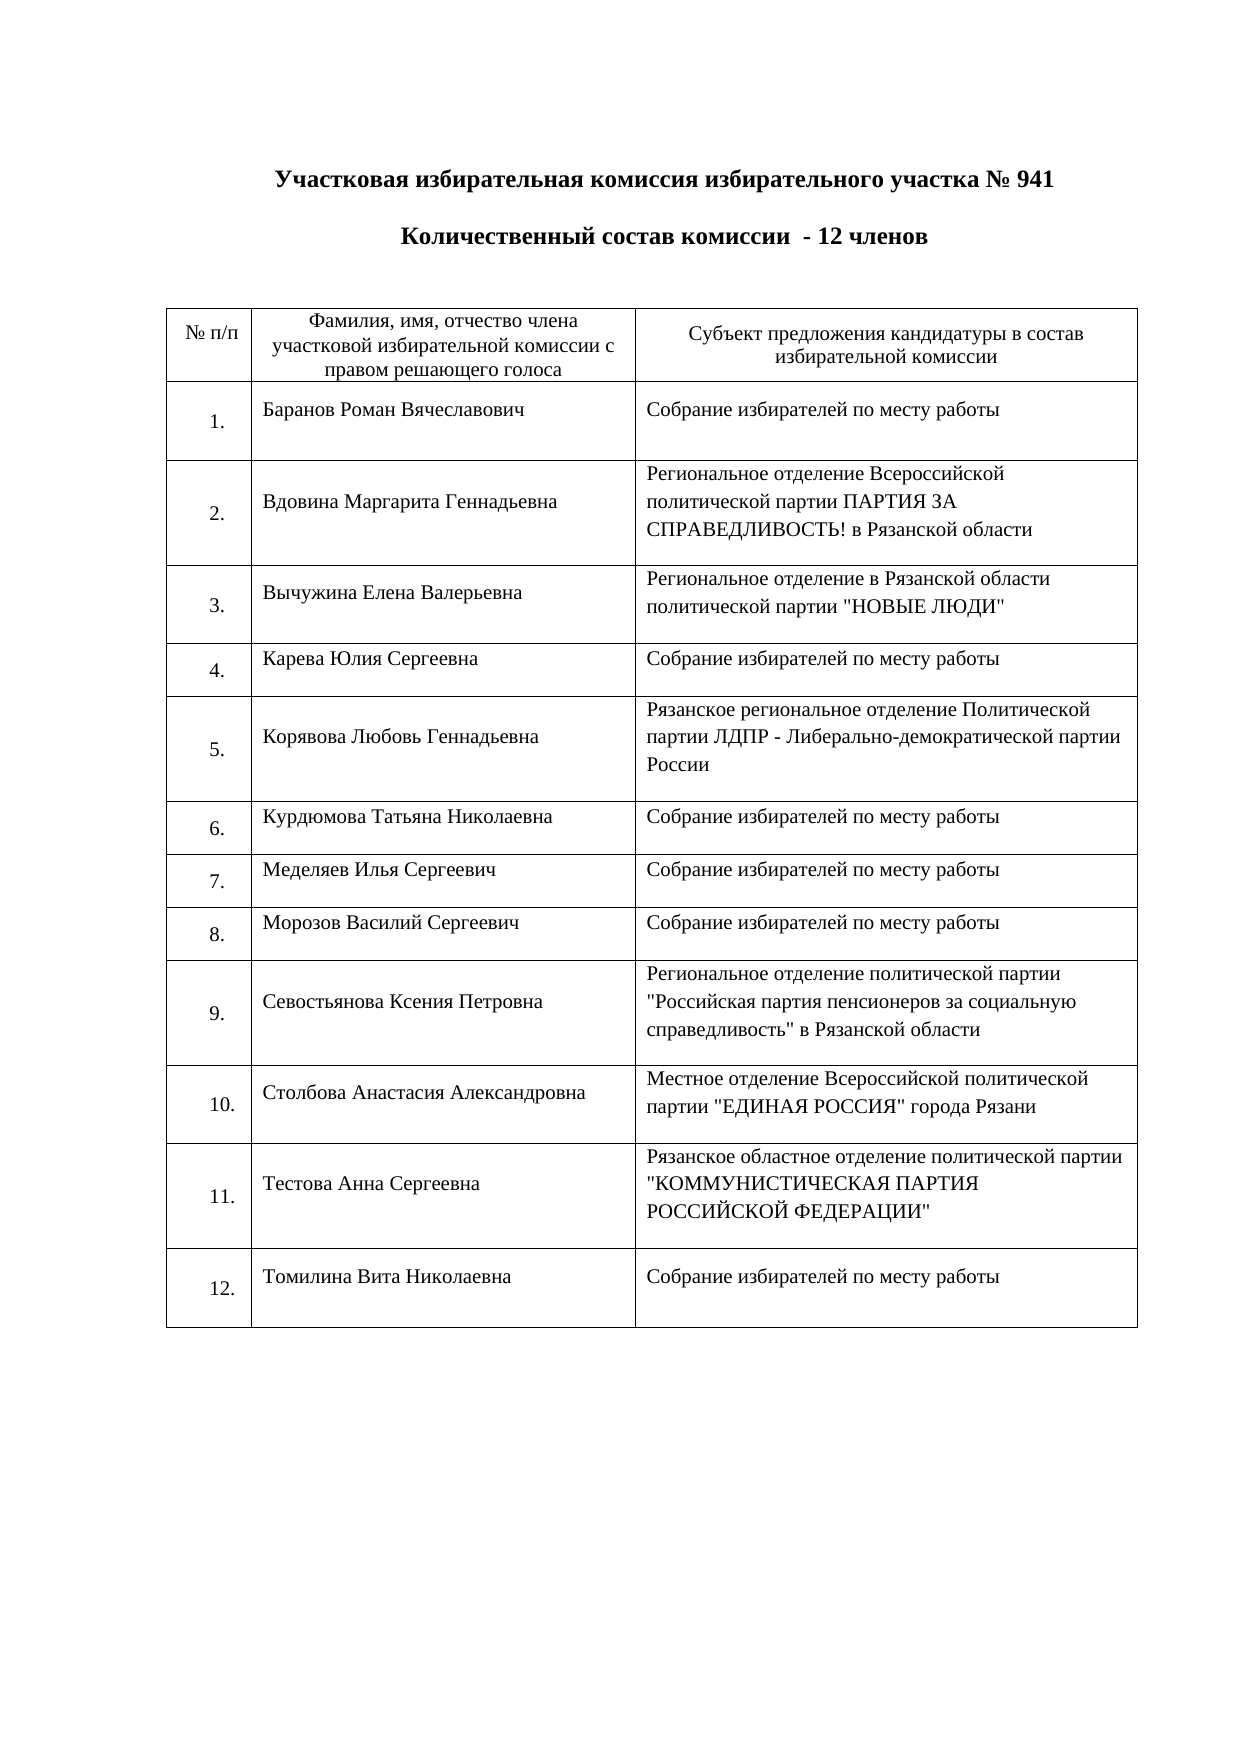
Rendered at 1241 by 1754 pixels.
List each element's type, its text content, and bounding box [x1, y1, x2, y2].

table_cell [167, 1249, 251, 1327]
table_cell [167, 566, 251, 643]
table_cell Вычужина Елена Валерьевна [252, 566, 635, 643]
table_cell Региональное отделение политической партии "Российская партия пенсионеров за социальную справедливость" в Рязанской области [636, 961, 1137, 1065]
table_cell [167, 908, 251, 960]
table_header № п/п [167, 309, 251, 381]
table_cell [167, 697, 251, 801]
table_cell Рязанское региональное отделение Политической партии ЛДПР - Либерально-демократической партии России [636, 697, 1137, 801]
table_cell Карева Юлия Сергеевна [252, 644, 635, 696]
table_cell Собрание избирателей по месту работы [636, 855, 1137, 907]
table_cell Собрание избирателей по месту работы [636, 1249, 1137, 1327]
table_cell Вдовина Маргарита Геннадьевна [252, 461, 635, 565]
table_cell [167, 1144, 251, 1248]
table_cell Региональное отделение в Рязанской области политической партии "НОВЫЕ ЛЮДИ" [636, 566, 1137, 643]
table_header Субъект предложения кандидатуры в состав избирательной комиссии [636, 309, 1137, 381]
table_cell [167, 855, 251, 907]
table_cell Меделяев Илья Сергеевич [252, 855, 635, 907]
table_cell Региональное отделение Всероссийской политической партии ПАРТИЯ ЗА СПРАВЕДЛИВОСТЬ! в Рязанской области [636, 461, 1137, 565]
table_cell Тестова Анна Сергеевна [252, 1144, 635, 1248]
table_cell Баранов Роман Вячеславович [252, 382, 635, 460]
table_cell Морозов Василий Сергеевич [252, 908, 635, 960]
table_cell Собрание избирателей по месту работы [636, 382, 1137, 460]
table_cell Столбова Анастасия Александровна [252, 1066, 635, 1143]
table_cell Курдюмова Татьяна Николаевна [252, 802, 635, 854]
table_cell Рязанское областное отделение политической партии "КОММУНИСТИЧЕСКАЯ ПАРТИЯ РОССИЙСКОЙ ФЕДЕРАЦИИ" [636, 1144, 1137, 1248]
table_cell [167, 802, 251, 854]
table_cell Севостьянова Ксения Петровна [252, 961, 635, 1065]
table_cell Собрание избирателей по месту работы [636, 802, 1137, 854]
table_cell [167, 961, 251, 1065]
table_cell [167, 1066, 251, 1143]
table_cell Местное отделение Всероссийской политической партии "ЕДИНАЯ РОССИЯ" города Рязани [636, 1066, 1137, 1143]
table_cell [167, 382, 251, 460]
table_cell [167, 461, 251, 565]
table_header Фамилия, имя, отчество члена участковой избирательной комиссии с правом решающего голоса [252, 309, 635, 381]
table_cell Собрание избирателей по месту работы [636, 644, 1137, 696]
table_cell Собрание избирателей по месту работы [636, 908, 1137, 960]
table_cell Томилина Вита Николаевна [252, 1249, 635, 1327]
text Количественный состав комиссии - 12 членов [177, 221, 1152, 250]
table_cell Корявова Любовь Геннадьевна [252, 697, 635, 801]
text Участковая избирательная комиссия избирательного участка № 941 [177, 164, 1152, 192]
table_cell [167, 644, 251, 696]
